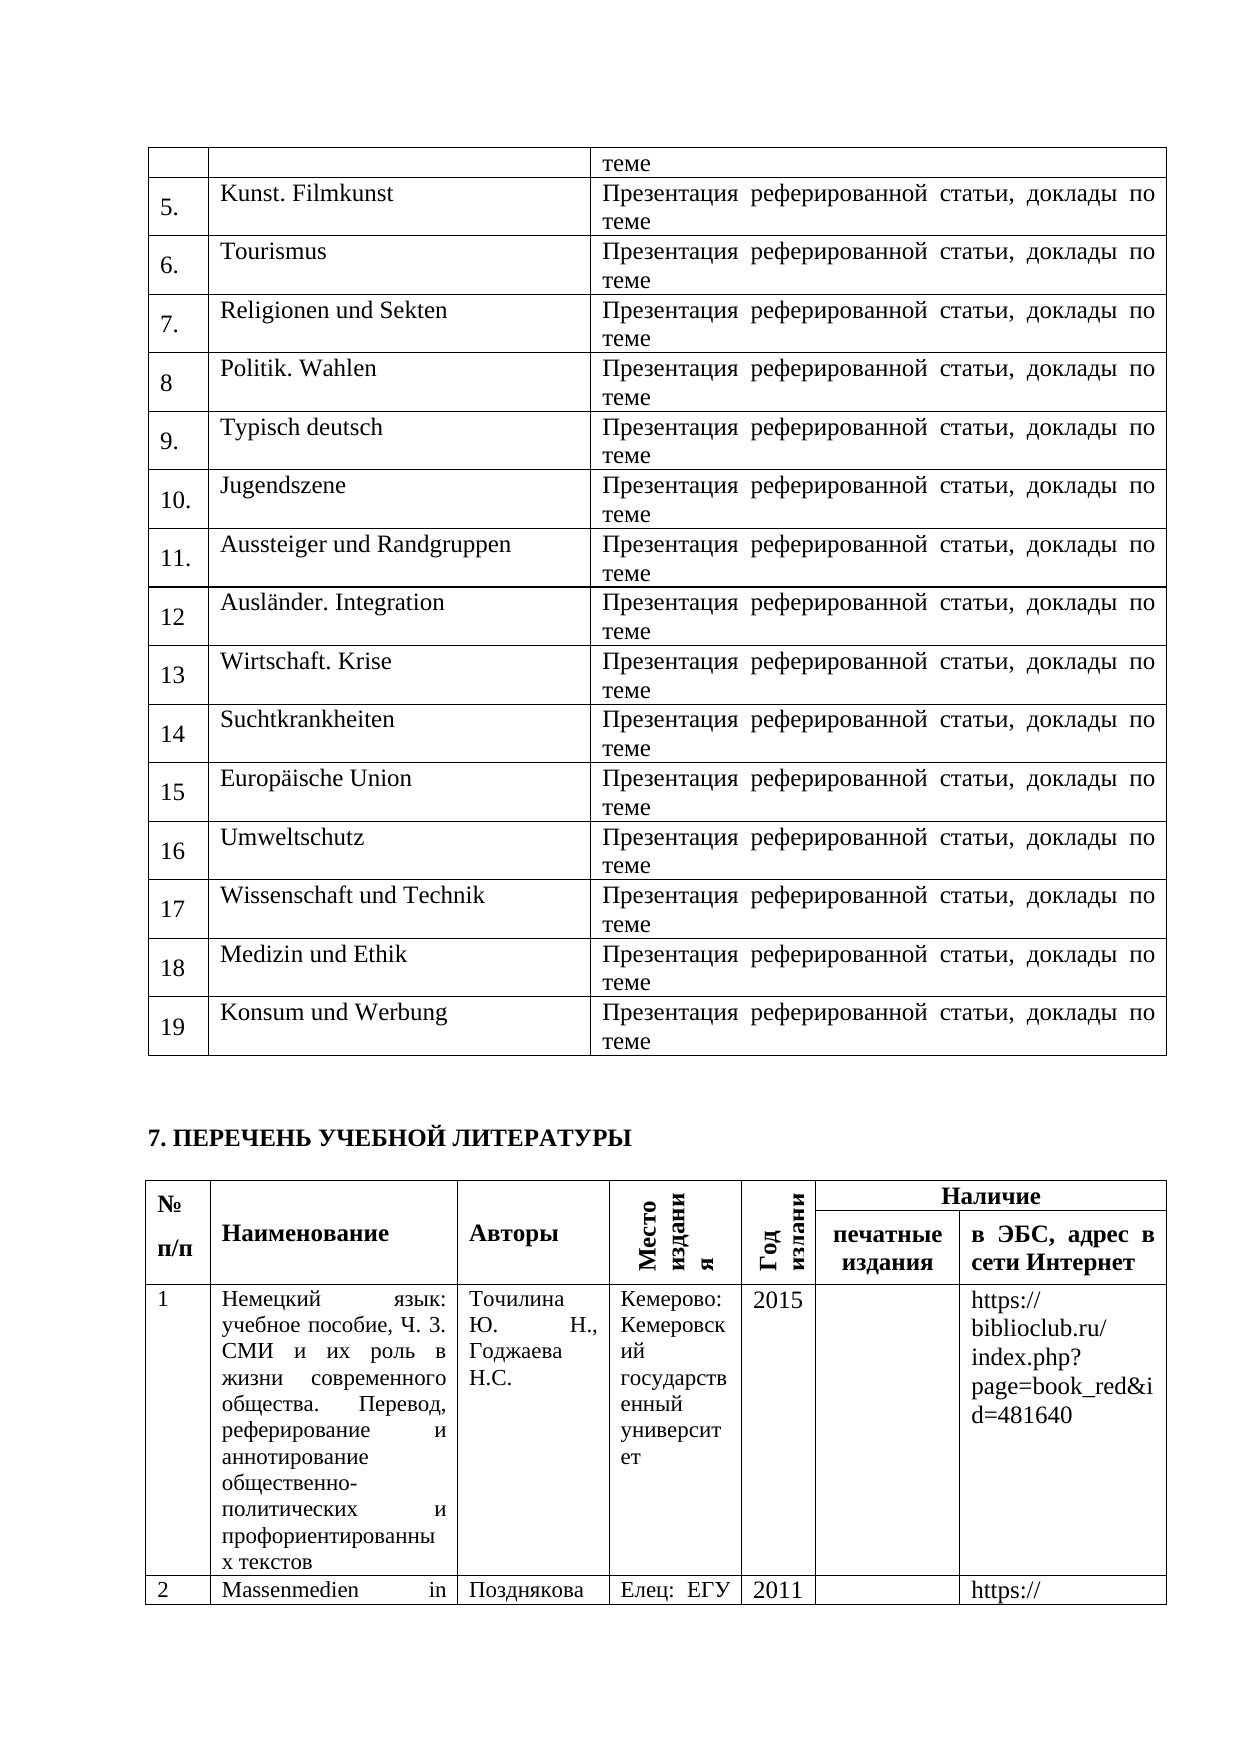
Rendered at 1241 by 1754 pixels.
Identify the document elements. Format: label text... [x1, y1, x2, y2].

table_cell 6. [149, 236, 208, 294]
table_cell Umweltschutz [209, 822, 590, 879]
table_cell 5. [149, 178, 208, 235]
table_cell печатные издания [816, 1211, 959, 1284]
table_cell Wirtschaft. Krise [209, 646, 590, 703]
table_cell Презентация реферированной статьи, доклады по теме [591, 646, 1166, 703]
table_cell Typisch deutsch [209, 412, 590, 469]
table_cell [591, 178, 1166, 235]
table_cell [591, 148, 1166, 177]
table_cell Konsum und Werbung [209, 997, 590, 1055]
table_cell Позднякова М.Н. [458, 1576, 609, 1604]
table_cell Презентация реферированной статьи, доклады по теме [591, 412, 1166, 469]
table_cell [211, 1576, 457, 1604]
table_cell [816, 1576, 959, 1604]
table_cell Politik. Wahlen [209, 353, 590, 411]
table_cell Презентация реферированной статьи, доклады по теме [591, 588, 1166, 645]
table_header Наименование [211, 1181, 457, 1284]
table_cell Презентация реферированной статьи, доклады по теме [591, 997, 1166, 1055]
table_cell 16 [149, 822, 208, 879]
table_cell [209, 148, 590, 177]
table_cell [610, 1576, 741, 1604]
table_header № п/п [146, 1181, 210, 1284]
table_cell Jugendszene [209, 470, 590, 528]
table_header Год издания [742, 1181, 815, 1284]
table_cell 8 [149, 353, 208, 411]
table_cell Презентация реферированной статьи, доклады по теме [591, 822, 1166, 879]
list 7. ПЕРЕЧЕНЬ УЧЕБНОЙ ЛИТЕРАТУРЫ [148, 1123, 1121, 1152]
table_cell Medizin und Ethik [209, 939, 590, 996]
table_cell Презентация реферированной статьи, доклады по теме [591, 880, 1166, 938]
table_cell Презентация реферированной статьи, доклады по теме [591, 763, 1166, 821]
table_cell Europäische Union [209, 763, 590, 821]
table_cell https://biblioclub.ru/index.php?page=book_red&id=481640 [960, 1285, 1166, 1574]
table_cell Презентация реферированной статьи, доклады по теме [591, 295, 1166, 352]
table_cell 7. [149, 295, 208, 352]
table_cell 14 [149, 705, 208, 762]
table_cell Презентация реферированной статьи, доклады по теме [591, 470, 1166, 528]
table_cell Кемерово: Кемеровский государственный университет [610, 1285, 741, 1574]
table_cell 10. [149, 470, 208, 528]
table_cell 17 [149, 880, 208, 938]
table_cell Немецкий язык: учебное пособие, Ч. 3. СМИ и их роль в жизни современного общества. Перевод, реферирование и аннотирование общественно-политических и профориентированных текстов [211, 1285, 457, 1574]
table_cell Suchtkrankheiten [209, 705, 590, 762]
table_cell Religionen und Sekten [209, 295, 590, 352]
table_header Место издания [610, 1181, 741, 1284]
table_cell Wissenschaft und Technik [209, 880, 590, 938]
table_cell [591, 236, 1166, 294]
table_cell 1 [146, 1285, 210, 1574]
table_cell Tourismus [209, 236, 590, 294]
table_cell 13 [149, 646, 208, 703]
table_cell 2 [146, 1576, 210, 1604]
table_cell 18 [149, 939, 208, 996]
table_cell Ausländer. Integration [209, 588, 590, 645]
table_cell в ЭБС, адрес в сети Интернет [960, 1211, 1166, 1284]
table_cell Kunst. Filmkunst [209, 178, 590, 235]
table_cell 4 [149, 148, 208, 177]
table_header Наличие [816, 1181, 1166, 1210]
table_cell 11. [149, 529, 208, 586]
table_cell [960, 1576, 1166, 1604]
table_header Авторы [458, 1181, 609, 1284]
table_cell Aussteiger und Randgruppen [209, 529, 590, 586]
table_cell Презентация реферированной статьи, доклады по теме [591, 705, 1166, 762]
table_cell 9. [149, 412, 208, 469]
table_cell [816, 1285, 959, 1574]
table_cell Презентация реферированной статьи, доклады по теме [591, 529, 1166, 586]
table_cell Презентация реферированной статьи, доклады по теме [591, 353, 1166, 411]
table_cell 2015 [742, 1285, 815, 1574]
table_cell Презентация реферированной статьи, доклады по теме [591, 939, 1166, 996]
table_cell 12 [149, 588, 208, 645]
table_cell 19 [149, 997, 208, 1055]
table_cell Точилина Ю. Н., Годжаева Н.С. [458, 1285, 609, 1574]
table_cell 15 [149, 763, 208, 821]
